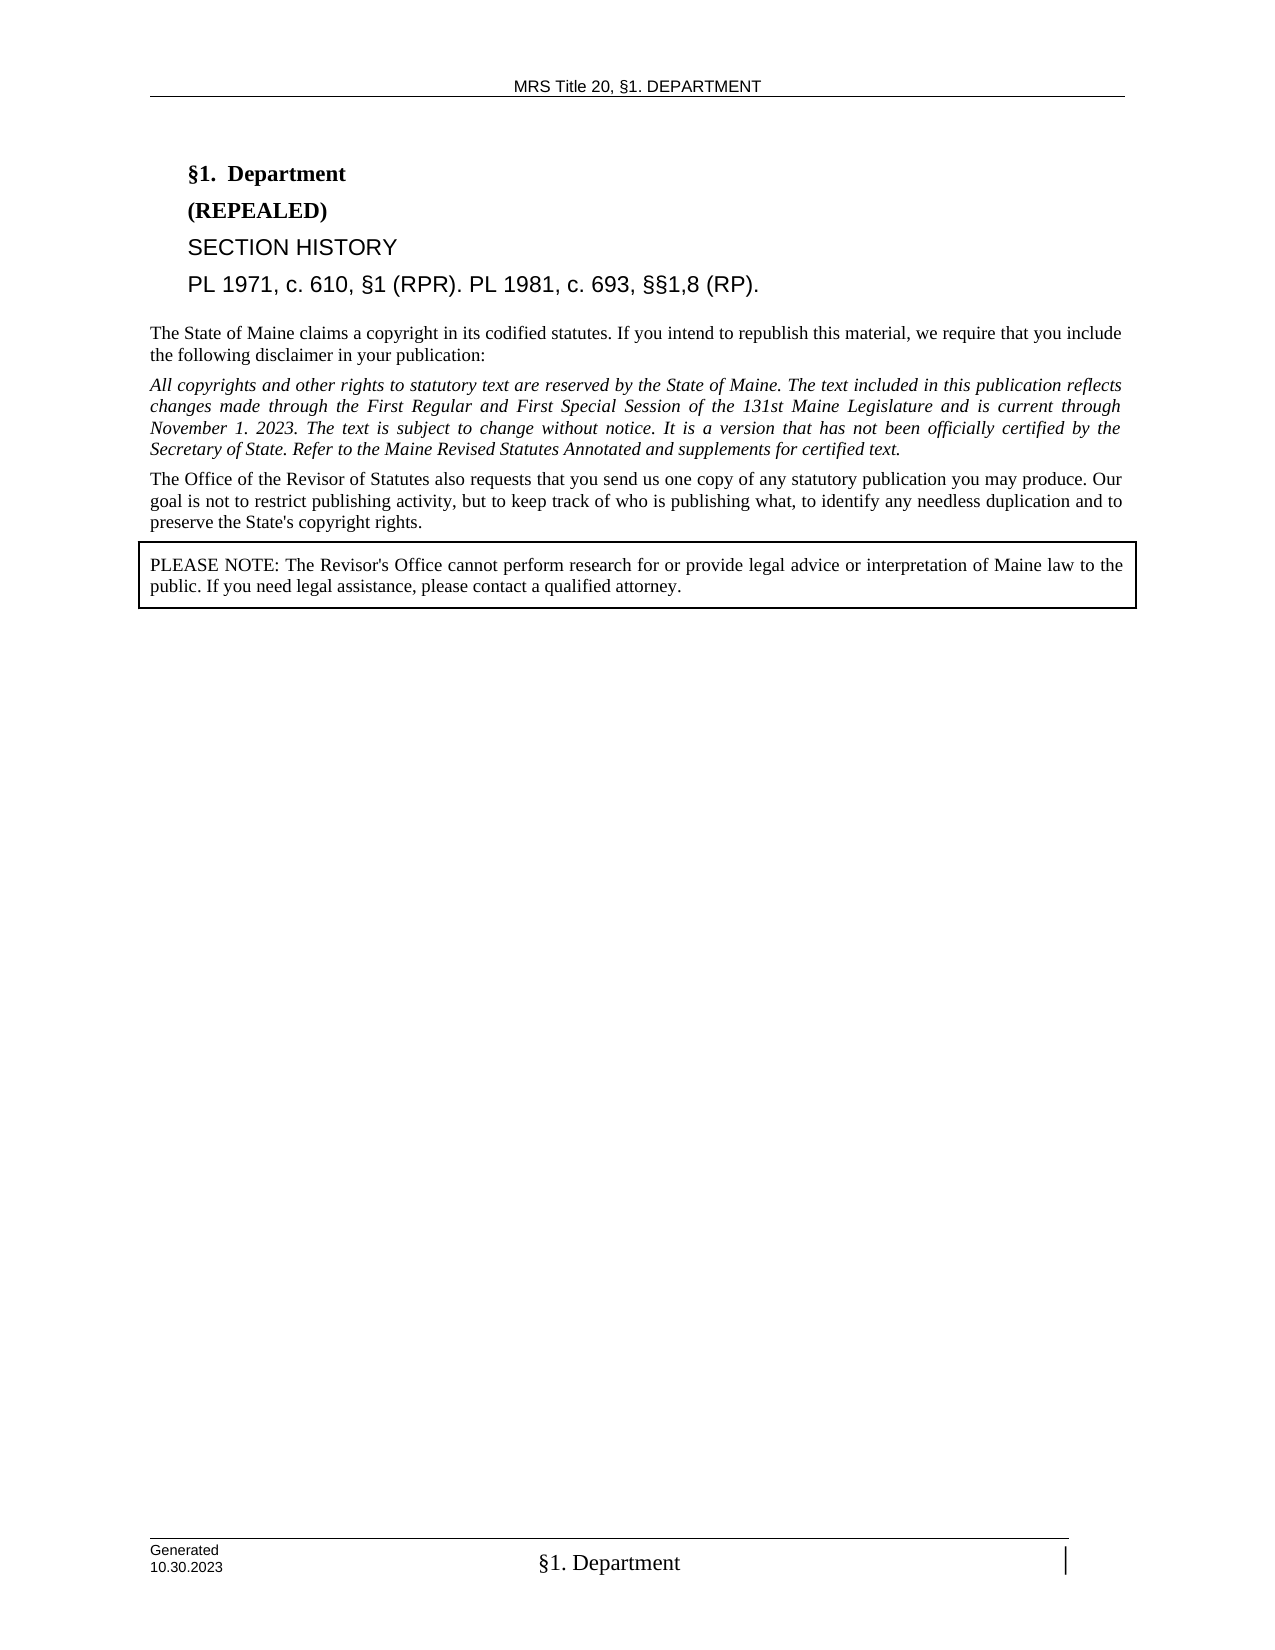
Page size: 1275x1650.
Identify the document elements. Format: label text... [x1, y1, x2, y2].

text The State of Maine claims a copyright in its codified statutes. If you intend to republish this material, we require that you include the following disclaimer in your publication: [150, 322, 1125, 365]
text (REPEALED) [187, 197, 1125, 223]
text PLEASE NOTE: The Revisor's Office cannot perform research for or provide legal advice or interpretation of Maine law to the public. If you need legal assistance, please contact a qualified attorney. [140, 543, 1135, 607]
text SECTION HISTORY [187, 234, 1125, 260]
text The Office of the Revisor of Statutes also requests that you send us one copy of any statutory publication you may produce. Our goal is not to restrict publishing activity, but to keep track of who is publishing what, to identify any needless duplication and to preserve the State's copyright rights. [150, 468, 1125, 533]
text All copyrights and other rights to statutory text are reserved by the State of Maine. The text included in this publication reflects changes made through the First Regular and First Special Session of the 131st Maine Legislature and is current through November 1. 2023 . The text is subject to change without notice. It is a version that has not been officially certified by the Secretary of State. Refer to the Maine Revised Statutes Annotated and supplements for certified text. [150, 373, 1125, 460]
text PL 1971, c. 610, §1 (RPR). PL 1981, c. 693, §§1,8 (RP). [187, 271, 1125, 297]
text §1. Department [187, 160, 1125, 187]
